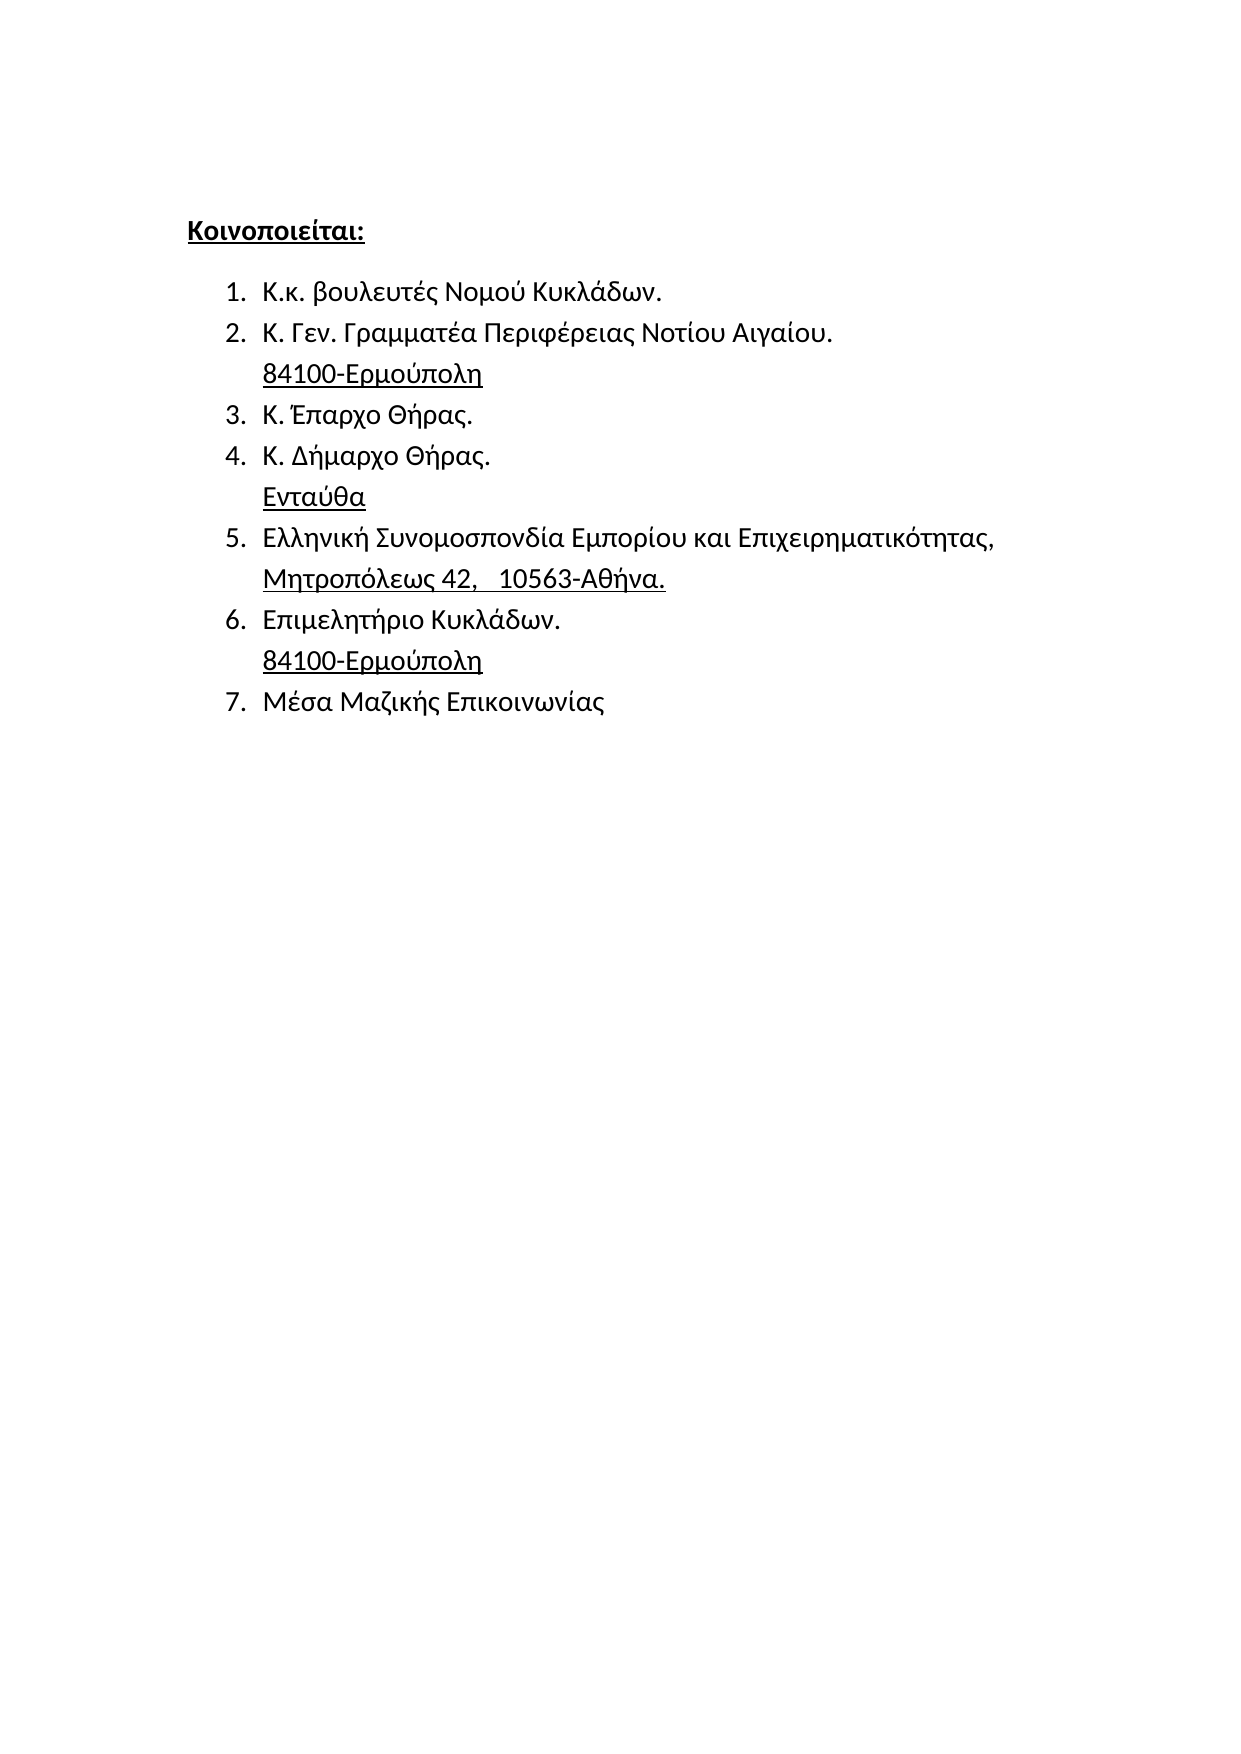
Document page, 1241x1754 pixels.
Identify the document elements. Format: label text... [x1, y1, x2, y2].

list Κ.κ. βουλευτές Νομού Κυκλάδων. [225, 273, 1053, 309]
list Ενταύθα [262, 478, 1053, 514]
list Ελληνική Συνομοσπονδία Εμπορίου και Επιχειρηματικότητας, [225, 519, 1053, 555]
list Κ. Έπαρχο Θήρας. [225, 396, 1053, 432]
list Επιμελητήριο Κυκλάδων. [225, 601, 1053, 637]
list Κ. Γεν. Γραμματέα Περιφέρειας Νοτίου Αιγαίου. [225, 314, 1053, 350]
list 84100-Ερμούπολη [262, 355, 1053, 391]
text Κοινοποιείται: [187, 212, 1053, 247]
list Μητροπόλεως 42, 10563-Αθήνα. [262, 560, 1053, 596]
list Κ. Δήμαρχο Θήρας. [225, 437, 1053, 473]
list Μέσα Μαζικής Επικοινωνίας [225, 683, 1053, 718]
list 84100-Ερμούπολη [262, 642, 1053, 678]
